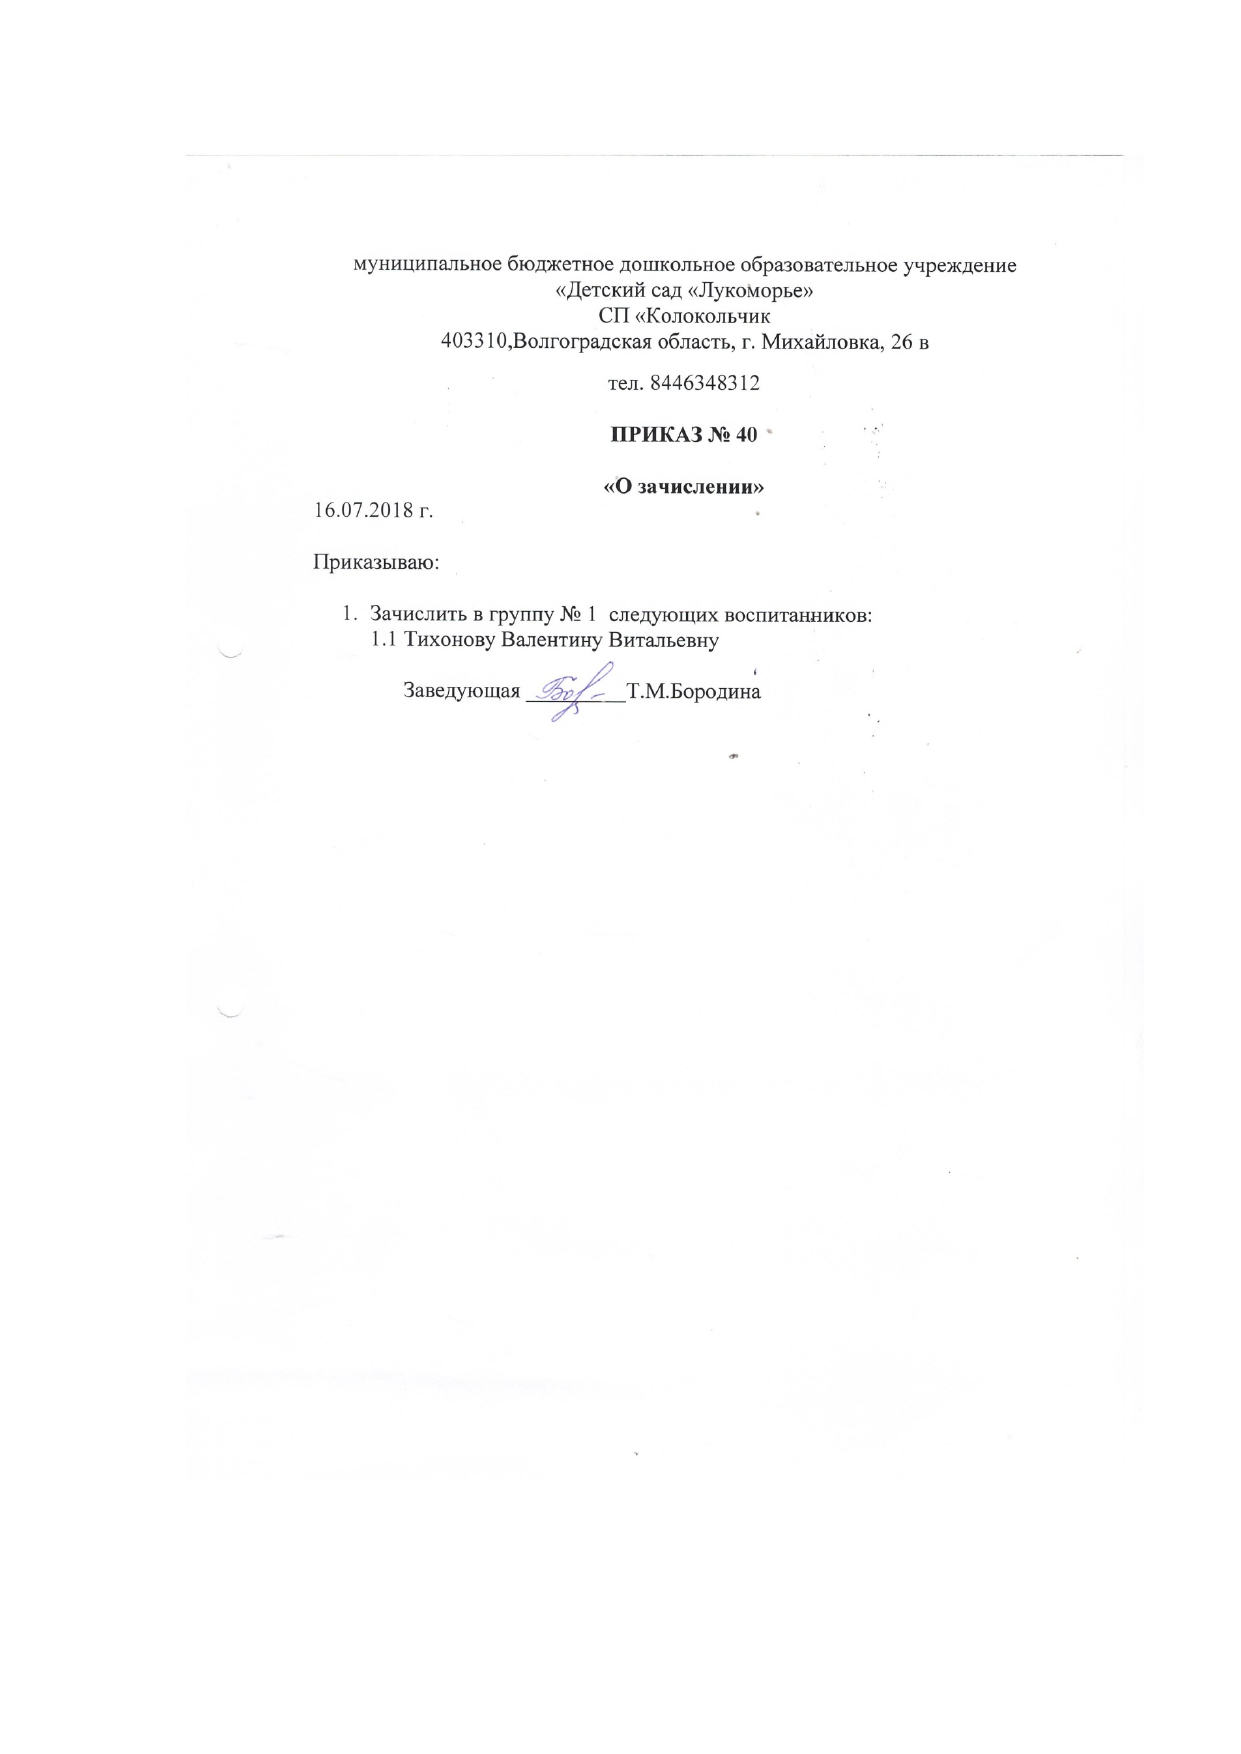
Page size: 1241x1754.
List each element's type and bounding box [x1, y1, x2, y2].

picture [177, 146, 1152, 1487]
